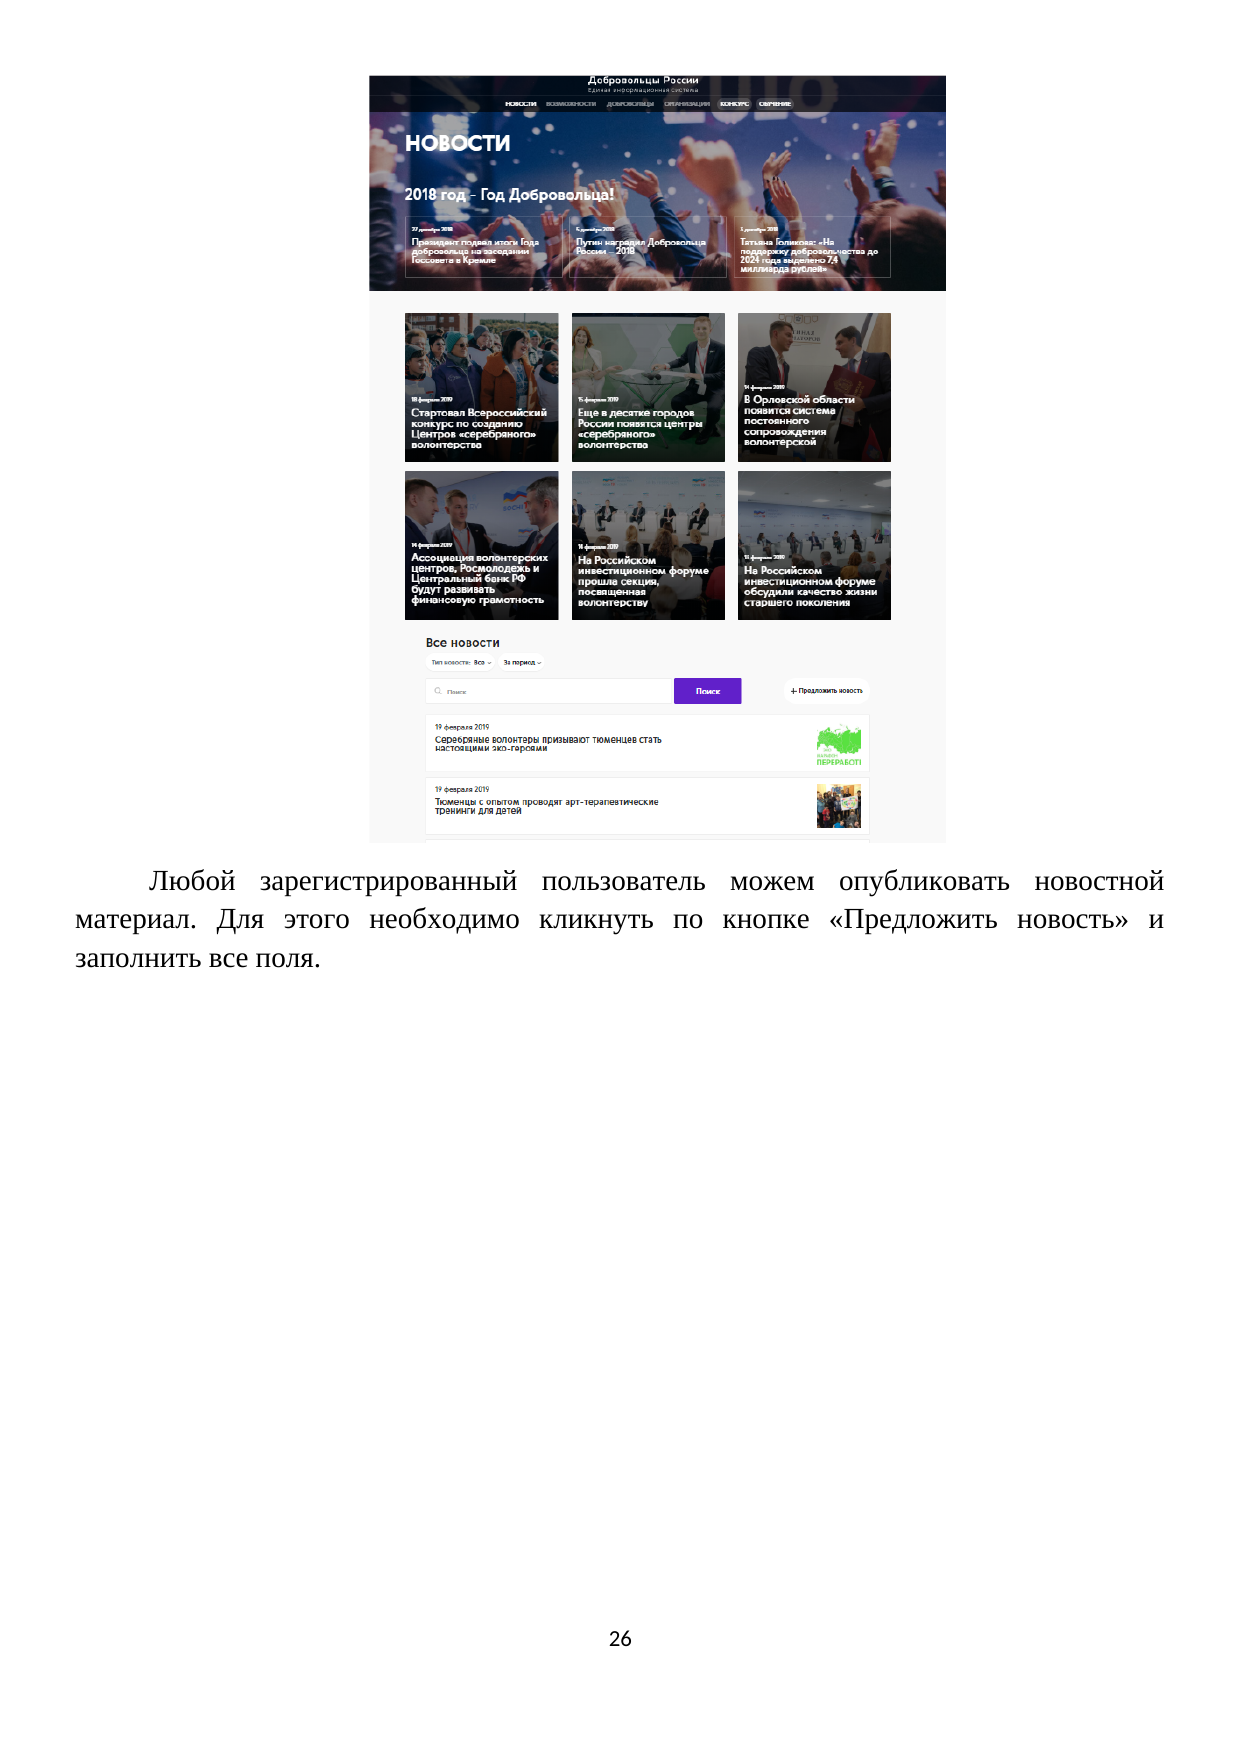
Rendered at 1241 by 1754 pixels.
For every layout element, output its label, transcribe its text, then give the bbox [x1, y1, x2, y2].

picture [369, 75, 946, 843]
text Любой зарегистрированный пользователь можем опубликовать новостной материал. Для этого необходимо кликнуть по кнопке «Предложить новость» и заполнить все поля. [75, 863, 1165, 974]
